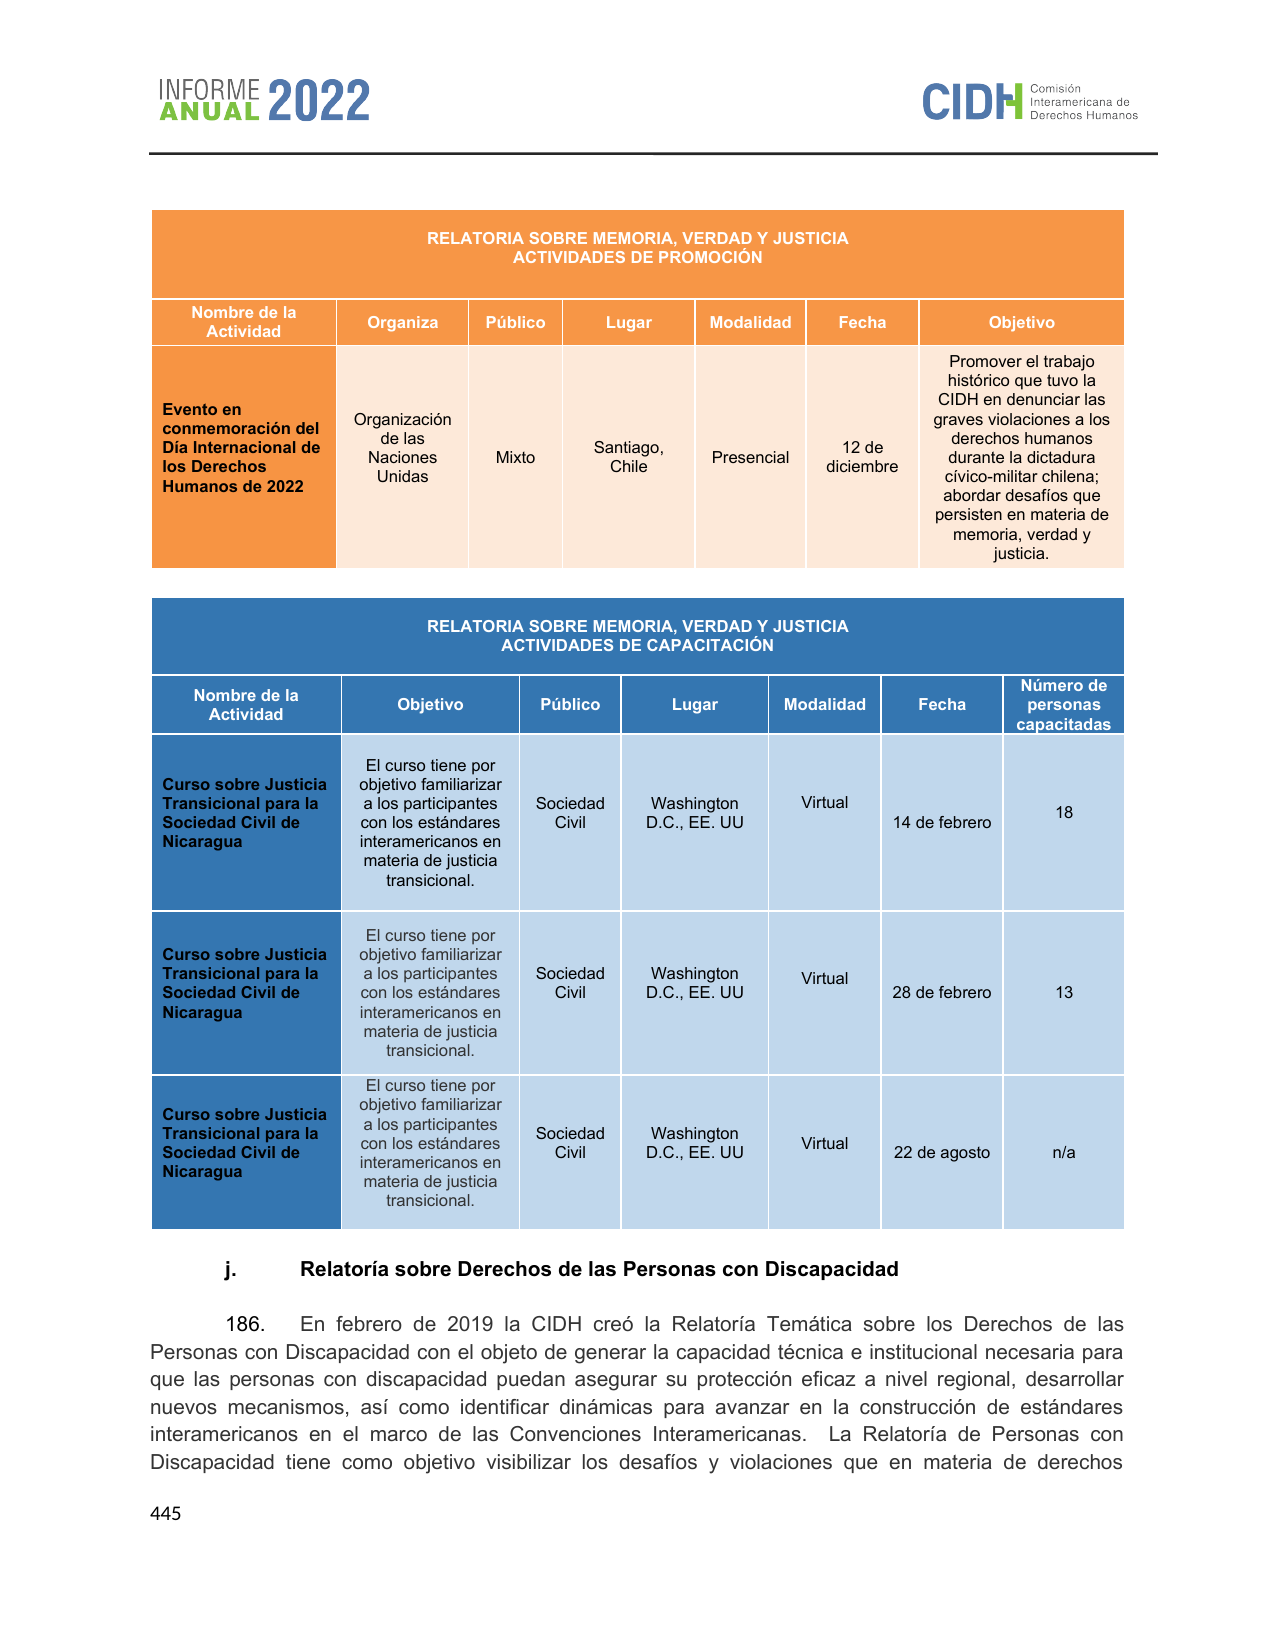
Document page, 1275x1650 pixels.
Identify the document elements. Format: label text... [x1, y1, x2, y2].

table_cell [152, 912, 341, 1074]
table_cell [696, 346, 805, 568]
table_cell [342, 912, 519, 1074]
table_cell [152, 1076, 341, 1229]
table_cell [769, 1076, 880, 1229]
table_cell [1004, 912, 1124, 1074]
list Relatoría sobre Derechos de las Personas con Discapacidad [225, 1257, 1125, 1281]
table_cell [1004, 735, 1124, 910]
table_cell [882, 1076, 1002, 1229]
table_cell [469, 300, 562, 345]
picture [150, 73, 374, 126]
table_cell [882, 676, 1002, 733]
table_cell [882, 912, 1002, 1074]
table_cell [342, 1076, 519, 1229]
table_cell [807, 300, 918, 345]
picture [914, 73, 1158, 130]
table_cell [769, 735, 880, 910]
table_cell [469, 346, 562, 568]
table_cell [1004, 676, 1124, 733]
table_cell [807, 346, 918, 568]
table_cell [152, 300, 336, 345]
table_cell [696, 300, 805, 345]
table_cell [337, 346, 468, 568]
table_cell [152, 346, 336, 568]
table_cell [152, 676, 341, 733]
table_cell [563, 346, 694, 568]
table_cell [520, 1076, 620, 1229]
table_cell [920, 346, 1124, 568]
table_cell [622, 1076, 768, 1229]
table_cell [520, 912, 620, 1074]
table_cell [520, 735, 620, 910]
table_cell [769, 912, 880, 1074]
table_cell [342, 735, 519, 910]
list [150, 1312, 1125, 1474]
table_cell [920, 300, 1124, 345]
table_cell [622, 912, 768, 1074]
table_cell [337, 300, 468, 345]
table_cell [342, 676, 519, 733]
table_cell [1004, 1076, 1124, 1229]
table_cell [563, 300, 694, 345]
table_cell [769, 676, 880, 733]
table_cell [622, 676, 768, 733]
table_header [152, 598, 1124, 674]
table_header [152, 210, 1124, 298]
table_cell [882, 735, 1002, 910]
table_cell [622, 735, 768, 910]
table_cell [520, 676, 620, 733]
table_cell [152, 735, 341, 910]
